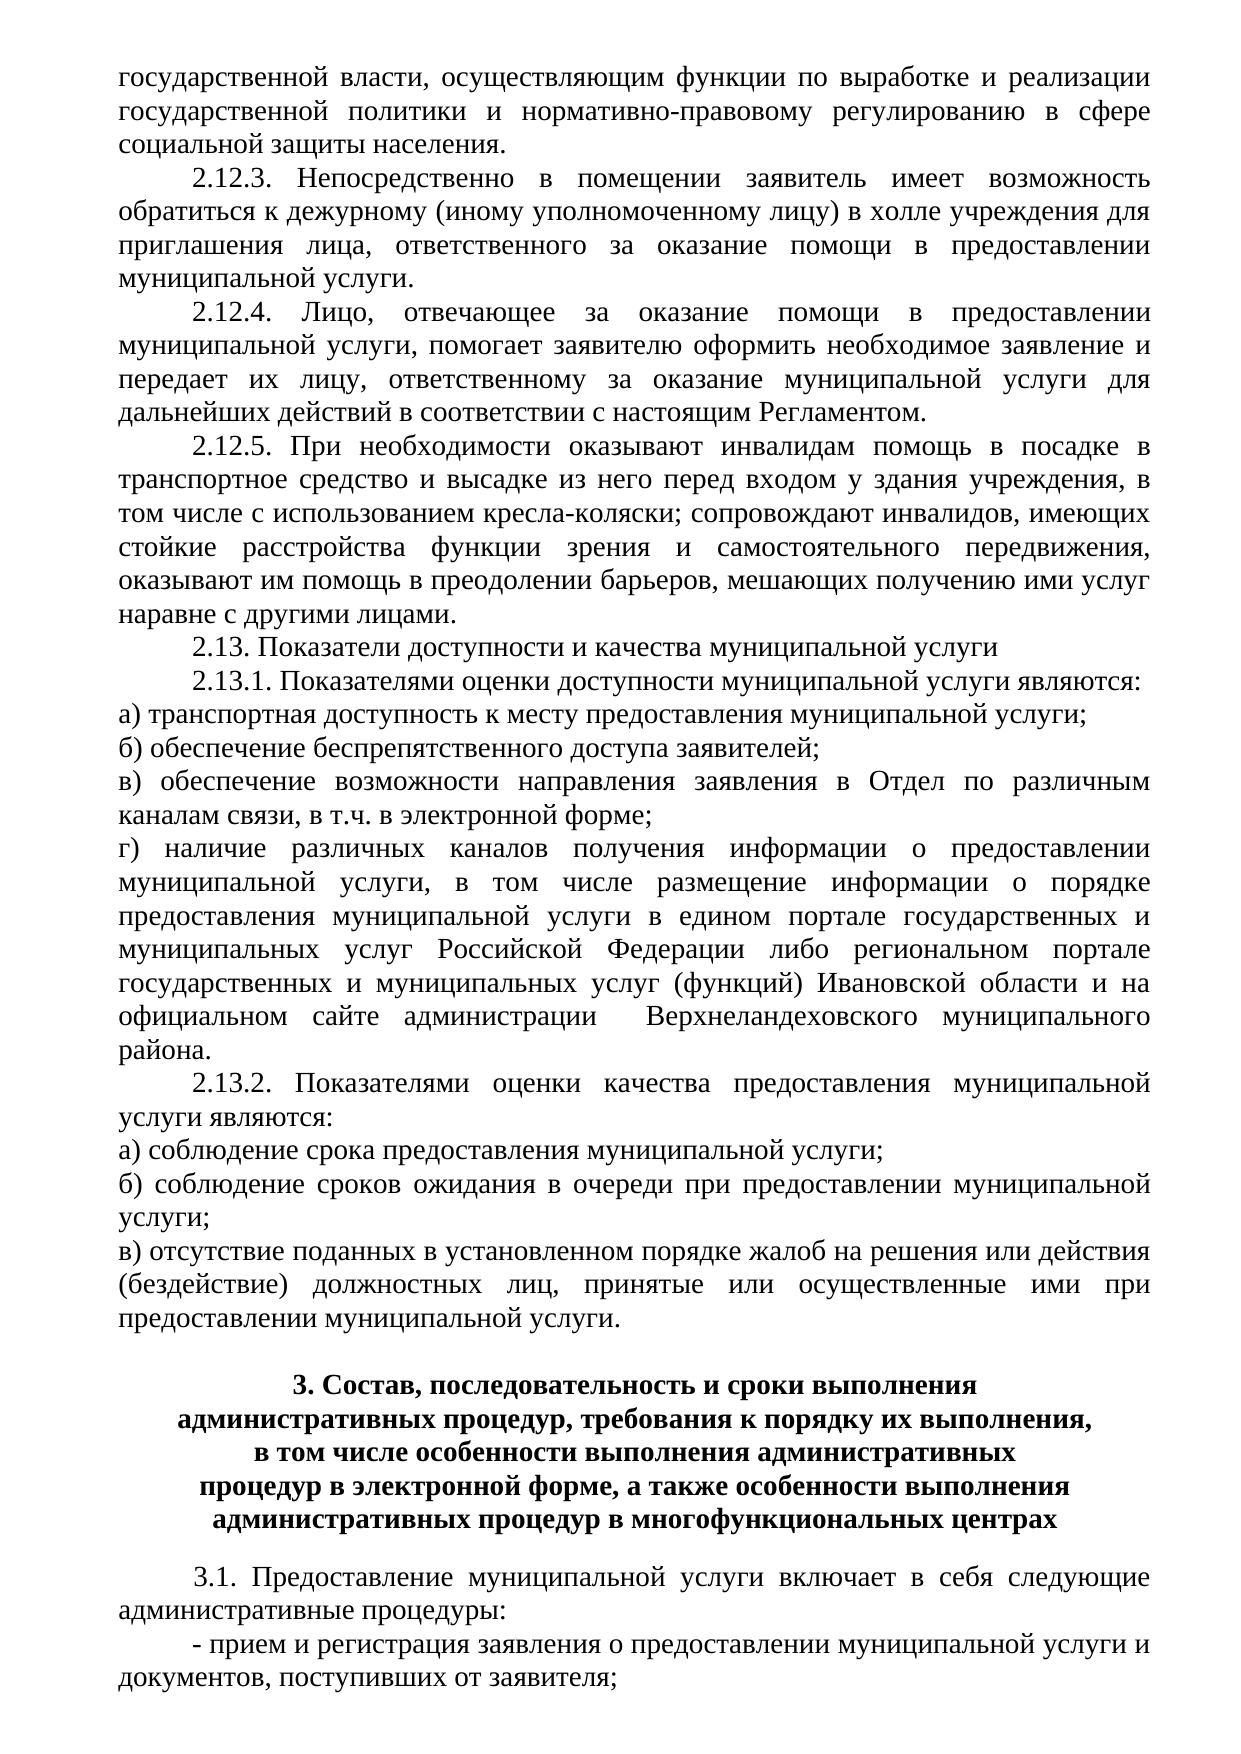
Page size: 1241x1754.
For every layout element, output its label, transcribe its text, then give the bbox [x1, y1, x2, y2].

text в) обеспечение возможности направления заявления в Отдел по различным каналам связи, в т.ч. в электронной форме; [118, 763, 1152, 831]
text административных процедур в многофункциональных центрах [118, 1501, 1152, 1535]
text 2.12.4. Лицо, отвечающее за оказание помощи в предоставлении муниципальной услуги, помогает заявителю оформить необходимое заявление и передает их лицу, ответственному за оказание муниципальной услуги для дальнейших действий в соответствии с настоящим Регламентом. [118, 294, 1152, 428]
text 2.12.3. Непосредственно в помещении заявитель имеет возможность обратиться к дежурному (иному уполномоченному лицу) в холле учреждения для приглашения лица, ответственного за оказание помощи в предоставлении муниципальной услуги. [118, 160, 1152, 294]
text а) транспортная доступность к месту предоставления муниципальной услуги; [118, 696, 1152, 730]
text 3. Состав, последовательность и сроки выполнения [118, 1367, 1152, 1401]
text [118, 59, 1152, 160]
text в) отсутствие поданных в установленном порядке жалоб на решения или действия (бездействие) должностных лиц, принятые или осуществленные ими при предоставлении муниципальной услуги. [118, 1233, 1152, 1334]
text 2.13.2. Показателями оценки качества предоставления муниципальной услуги являются: [118, 1065, 1152, 1132]
text 2.13. Показатели доступности и качества муниципальной услуги [118, 629, 1152, 663]
text процедур в электронной форме, а также особенности выполнения [118, 1468, 1152, 1501]
text 2.12.5. При необходимости оказывают инвалидам помощь в посадке в транспортное средство и высадке из него перед входом у здания учреждения, в том числе с использованием кресла-коляски; сопровождают инвалидов, имеющих стойкие расстройства функции зрения и самостоятельного передвижения, оказывают им помощь в преодолении барьеров, мешающих получению ими услуг наравне с другими лицами. [118, 428, 1152, 629]
text б) соблюдение сроков ожидания в очереди при предоставлении муниципальной услуги; [118, 1166, 1152, 1233]
text 3.1. Предоставление муниципальной услуги включает в себя следующие административные процедуры: [118, 1559, 1152, 1626]
text административных процедур, требования к порядку их выполнения, [118, 1401, 1152, 1434]
text 2.13.1. Показателями оценки доступности муниципальной услуги являются: [118, 663, 1152, 696]
text б) обеспечение беспрепятственного доступа заявителей; [118, 730, 1152, 763]
text в том числе особенности выполнения административных [118, 1434, 1152, 1468]
text г) наличие различных каналов получения информации о предоставлении муниципальной услуги, в том числе размещение информации о порядке предоставления муниципальной услуги в едином портале государственных и муниципальных услуг Российской Федерации либо региональном портале государственных и муниципальных услуг (функций) Ивановской области и на официальном сайте администрации Верхнеландеховского муниципального района. [118, 831, 1152, 1065]
text а) соблюдение срока предоставления муниципальной услуги; [118, 1132, 1152, 1166]
text - прием и регистрация заявления о предоставлении муниципальной услуги и документов, поступивших от заявителя; [118, 1626, 1152, 1693]
